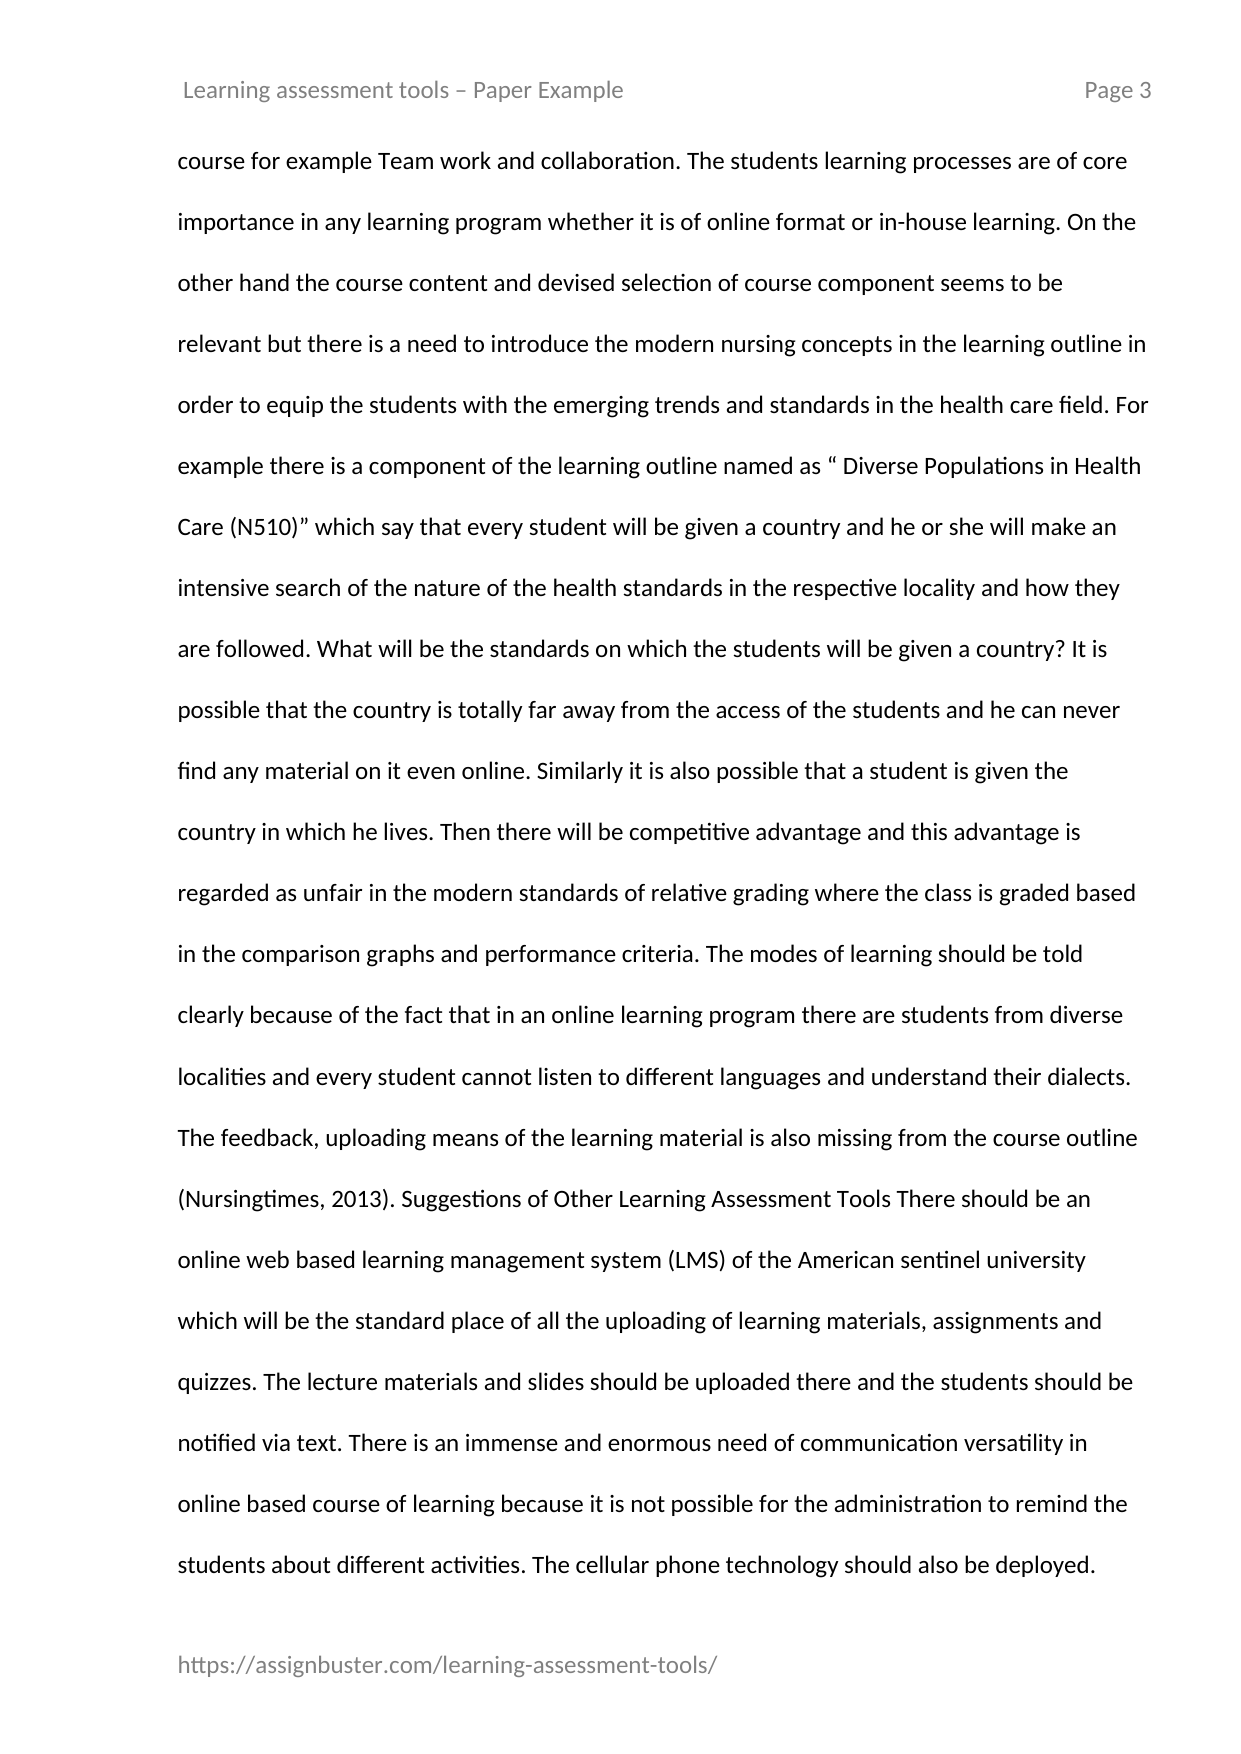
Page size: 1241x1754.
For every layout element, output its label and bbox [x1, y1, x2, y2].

text [177, 145, 1152, 1579]
